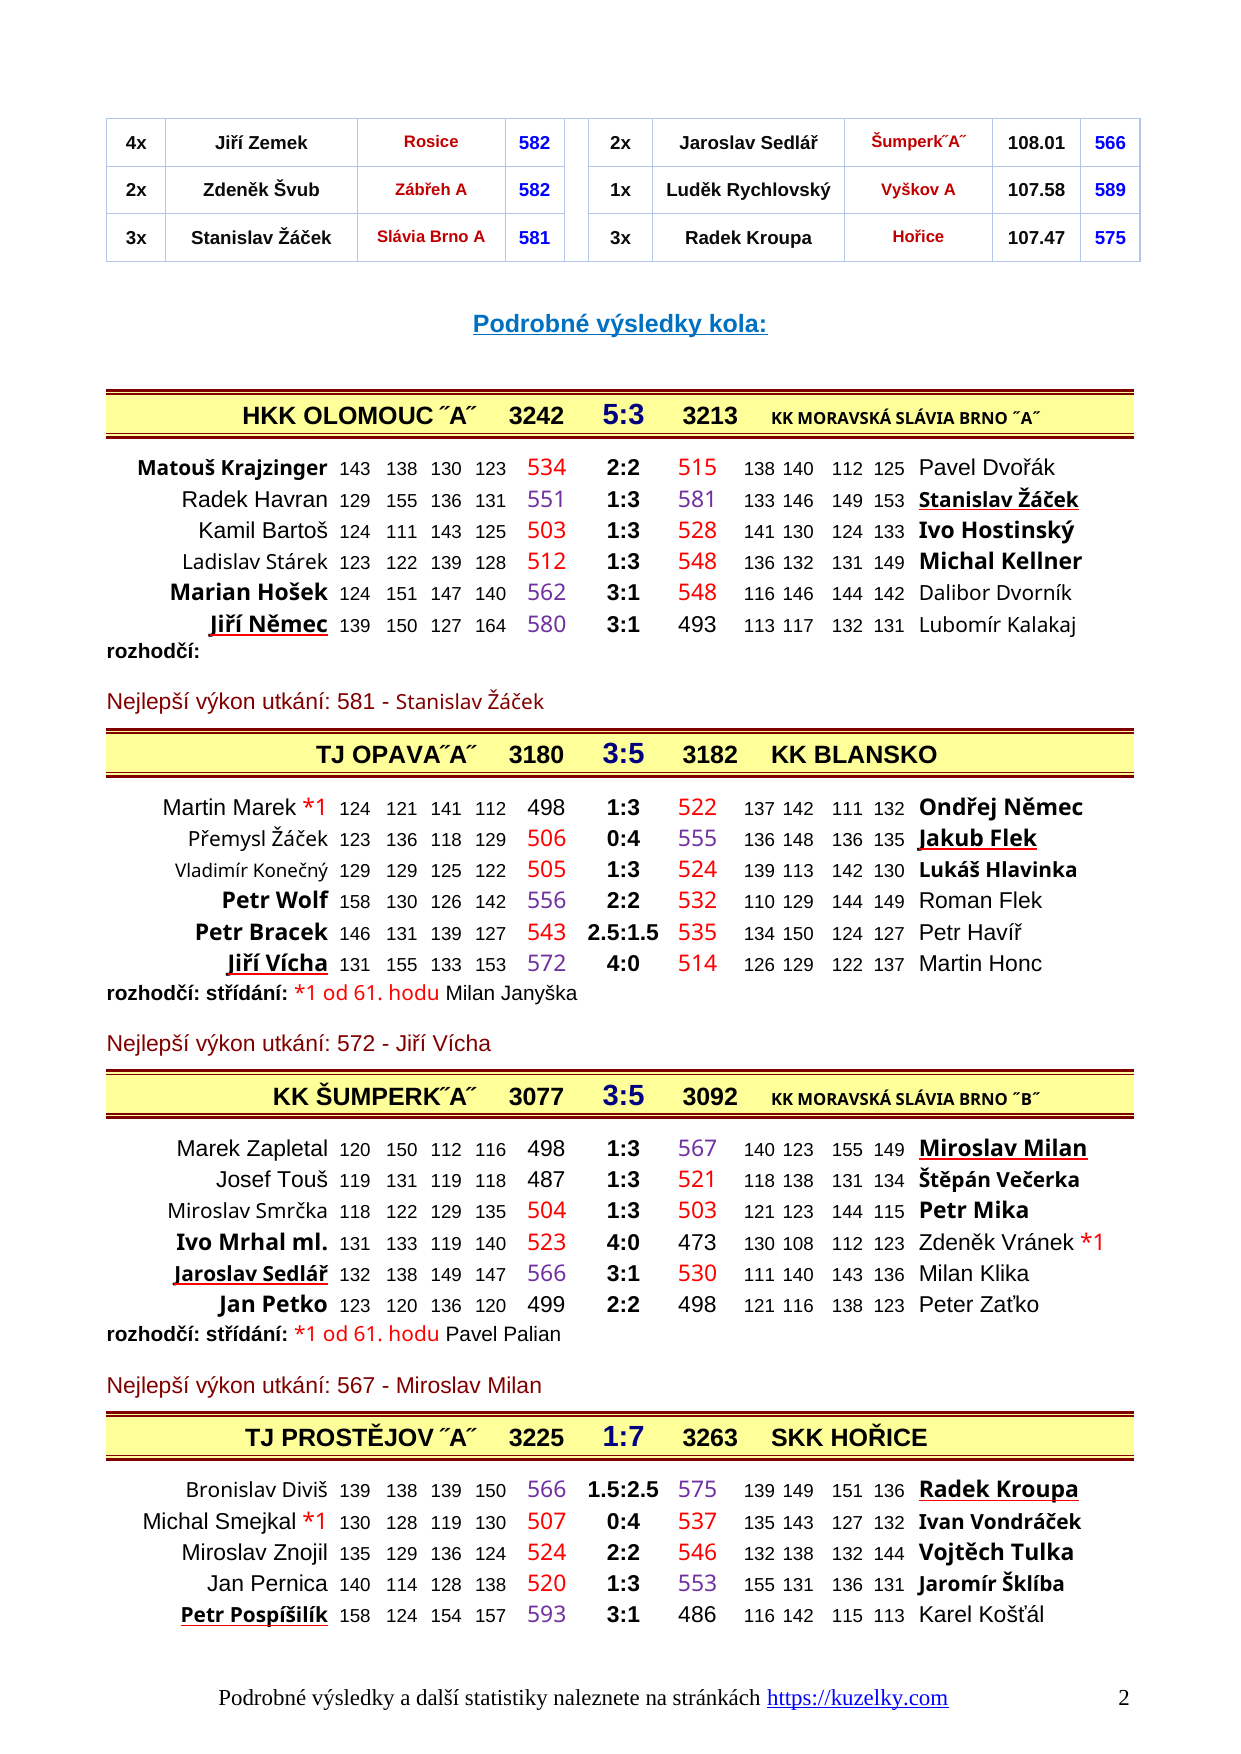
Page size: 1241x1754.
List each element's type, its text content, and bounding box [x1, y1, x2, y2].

table_cell Vyškov A [845, 167, 992, 213]
text Bronislav Diviš 139 138 139 150 566 1.5:2.5 575 139 149 151 136 Radek Kroupa [106, 1473, 1134, 1504]
table_cell Luděk Rychlovský [653, 167, 844, 213]
table_cell Jaroslav Sedlář [653, 119, 844, 166]
text KK Šumperk˝A˝ 3077 3:5 3092 KK Moravská Slávia Brno ˝B˝ [106, 1075, 1134, 1113]
table_cell 107.58 [993, 167, 1080, 213]
table_cell Šumperk˝A˝ [845, 119, 992, 166]
text Ladislav Stárek 123 122 139 128 512 1:3 548 136 132 131 149 Michal Kellner [106, 545, 1134, 576]
table_cell Zábřeh A [358, 167, 505, 213]
text Kamil Bartoš 124 111 143 125 503 1:3 528 141 130 124 133 Ivo Hostinský [106, 514, 1134, 545]
text Ivo Mrhal ml. 131 133 119 140 523 4:0 473 130 108 112 123 Zdeněk Vránek *1 [106, 1226, 1134, 1257]
text rozhodčí: střídání: *1 od 61. hodu Pavel Palian [106, 1319, 1134, 1348]
text Jiří Němec 139 150 127 164 580 3:1 493 113 117 132 131 Lubomír Kalakaj [106, 608, 1134, 639]
table_cell 107.47 [993, 214, 1080, 261]
text Petr Wolf 158 130 126 142 556 2:2 532 110 129 144 149 Roman Flek [106, 884, 1134, 915]
table_cell 2x [589, 119, 652, 166]
text Petr Pospíšilík 158 124 154 157 593 3:1 486 116 142 115 113 Karel Košťál [106, 1598, 1134, 1629]
table_cell 3x [589, 214, 652, 261]
text Nejlepší výkon utkání: 581 - Stanislav Žáček [106, 687, 1134, 715]
text Jiří Vícha 131 155 133 153 572 4:0 514 126 129 122 137 Martin Honc [106, 947, 1134, 978]
table_cell 581 [506, 214, 564, 261]
text Petr Bracek 146 131 139 127 543 2.5:1.5 535 134 150 124 127 Petr Havíř [106, 915, 1134, 947]
table_cell 2x [107, 167, 165, 213]
table_cell Rosice [358, 119, 505, 166]
text Jaroslav Sedlář 132 138 149 147 566 3:1 530 111 140 143 136 Milan Klika [106, 1257, 1134, 1288]
table_cell 1x [589, 167, 652, 213]
text Miroslav Smrčka 118 122 129 135 504 1:3 503 121 123 144 115 Petr Mika [106, 1194, 1134, 1226]
text Josef Touš 119 131 119 118 487 1:3 521 118 138 131 134 Štěpán Večerka [106, 1163, 1134, 1194]
text Martin Marek *1 124 121 141 112 498 1:3 522 137 142 111 132 Ondřej Němec [106, 790, 1134, 822]
table_cell 566 [1081, 119, 1139, 166]
table_cell 582 [506, 119, 564, 166]
text Radek Havran 129 155 136 131 551 1:3 581 133 146 149 153 Stanislav Žáček [106, 483, 1134, 514]
table_cell 4x [107, 119, 165, 166]
text HKK Olomouc ˝A˝ 3242 5:3 3213 KK Moravská Slávia Brno ˝A˝ [106, 395, 1134, 433]
text Vladimír Konečný 129 129 125 122 505 1:3 524 139 113 142 130 Lukáš Hlavinka [106, 853, 1134, 884]
text Matouš Krajzinger 143 138 130 123 534 2:2 515 138 140 112 125 Pavel Dvořák [106, 451, 1134, 483]
text Přemysl Žáček 123 136 118 129 506 0:4 555 136 148 136 135 Jakub Flek [106, 822, 1134, 853]
table_cell Jiří Zemek [166, 119, 357, 166]
text Podrobné výsledky kola: [94, 308, 1145, 337]
text Miroslav Znojil 135 129 136 124 524 2:2 546 132 138 132 144 Vojtěch Tulka [106, 1536, 1134, 1567]
table_cell Hořice [845, 214, 992, 261]
text Marek Zapletal 120 150 112 116 498 1:3 567 140 123 155 149 Miroslav Milan [106, 1132, 1134, 1163]
text Nejlepší výkon utkání: 567 - Miroslav Milan [106, 1372, 1134, 1398]
table_cell 3x [107, 214, 165, 261]
text Michal Smejkal *1 130 128 119 130 507 0:4 537 135 143 127 132 Ivan Vondráček [106, 1504, 1134, 1536]
table_cell Slávia Brno A [358, 214, 505, 261]
text rozhodčí: střídání: *1 od 61. hodu Milan Janyška [106, 978, 1134, 1006]
text TJ Opava˝A˝ 3180 3:5 3182 KK Blansko [106, 734, 1134, 772]
text Jan Pernica 140 114 128 138 520 1:3 553 155 131 136 131 Jaromír Šklíba [106, 1567, 1134, 1598]
text Marian Hošek 124 151 147 140 562 3:1 548 116 146 144 142 Dalibor Dvorník [106, 576, 1134, 608]
table_cell 589 [1081, 167, 1139, 213]
table_cell Zdeněk Švub [166, 167, 357, 213]
table_cell 582 [506, 167, 564, 213]
table_cell Stanislav Žáček [166, 214, 357, 261]
table_cell Radek Kroupa [653, 214, 844, 261]
text Nejlepší výkon utkání: 572 - Jiří Vícha [106, 1030, 1134, 1057]
text Jan Petko 123 120 136 120 499 2:2 498 121 116 138 123 Peter Zaťko [106, 1288, 1134, 1319]
table_cell 575 [1081, 214, 1139, 261]
table_cell 108.01 [993, 119, 1080, 166]
text TJ Prostějov ˝A˝ 3225 1:7 3263 SKK Hořice [106, 1417, 1134, 1455]
text rozhodčí: [106, 639, 1134, 663]
